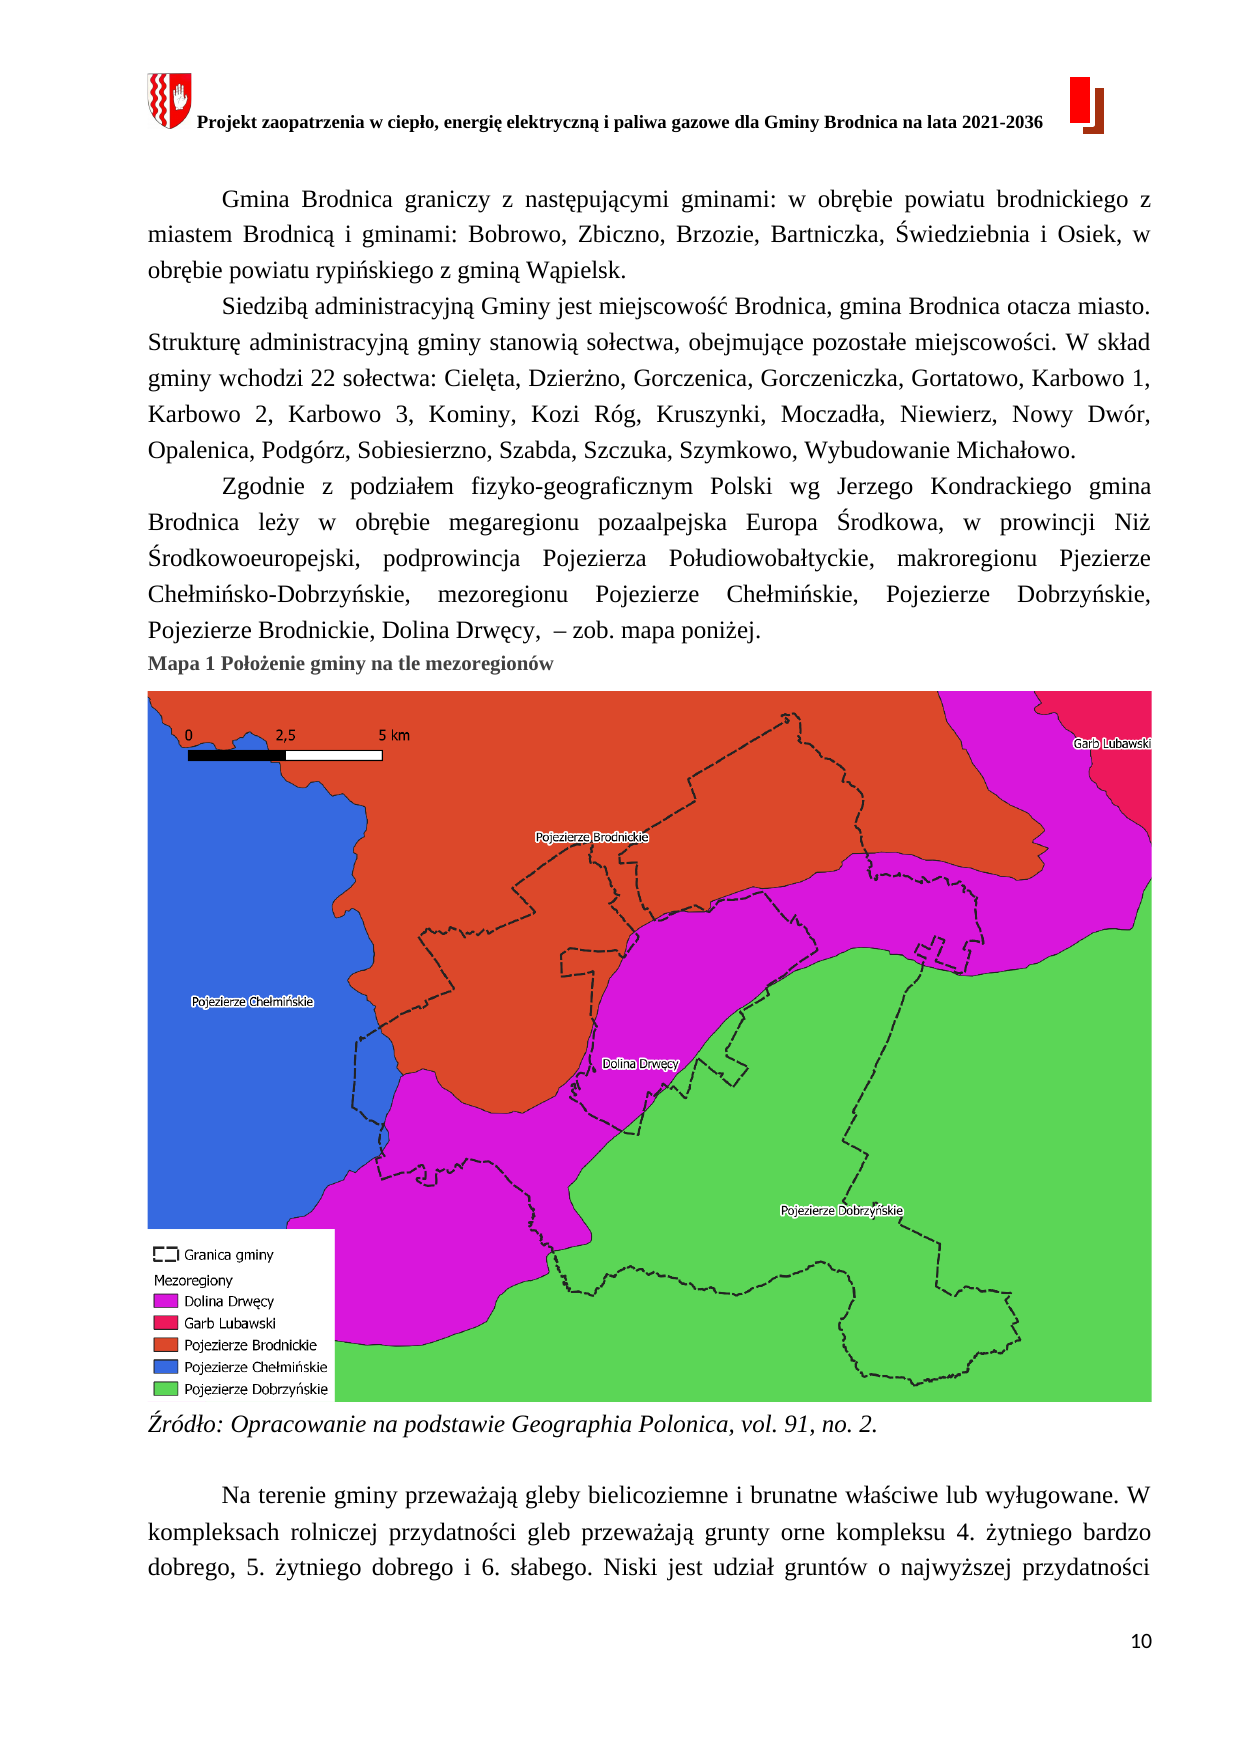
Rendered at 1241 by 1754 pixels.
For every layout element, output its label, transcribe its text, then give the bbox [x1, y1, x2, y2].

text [148, 1481, 1152, 1581]
text Źródło: Opracowanie na podstawie Geographia Polonica, vol. 91, no. 2. [148, 1409, 1152, 1437]
picture [147, 73, 192, 129]
text Zgodnie z podziałem fizyko-geograficznym Polski wg Jerzego Kondrackiego gmina Brodnica leży w obrębie megaregionu pozaalpejska Europa Środkowa, w prowincji Niż Środkowoeuropejski, podprowincja Pojezierza Połudiowobałtyckie, makroregionu Pjezierze Chełmińsko-Dobrzyńskie, mezoregionu Pojezierze Chełmińskie, Pojezierze Dobrzyńskie, Pojezierze Brodnickie, Dolina Drwęcy, – zob. mapa poniżej. [148, 471, 1152, 644]
picture [147, 691, 1152, 1402]
text Siedzibą administracyjną Gminy jest miejscowość Brodnica, gmina Brodnica otacza miasto. Strukturę administracyjną gminy stanowią sołectwa, obejmujące pozostałe miejscowości. W skład gminy wchodzi 22 sołectwa: Cielęta, Dzierżno, Gorczenica, Gorczeniczka, Gortatowo, Karbowo 1, Karbowo 2, Karbowo 3, Kominy, Kozi Róg, Kruszynki, Moczadła, Niewierz, Nowy Dwór, Opalenica, Podgórz, Sobiesierzno, Szabda, Szczuka, Szymkowo, Wybudowanie Michałowo. [148, 291, 1152, 464]
text Mapa 1 Położenie gminy na tle mezoregionów [148, 651, 1152, 675]
text Gmina Brodnica graniczy z następującymi gminami: w obrębie powiatu brodnickiego z miastem Brodnicą i gminami: Bobrowo, Zbiczno, Brzozie, Bartniczka, Świedziebnia i Osiek, w obrębie powiatu rypińskiego z gminą Wąpielsk. [148, 184, 1152, 284]
